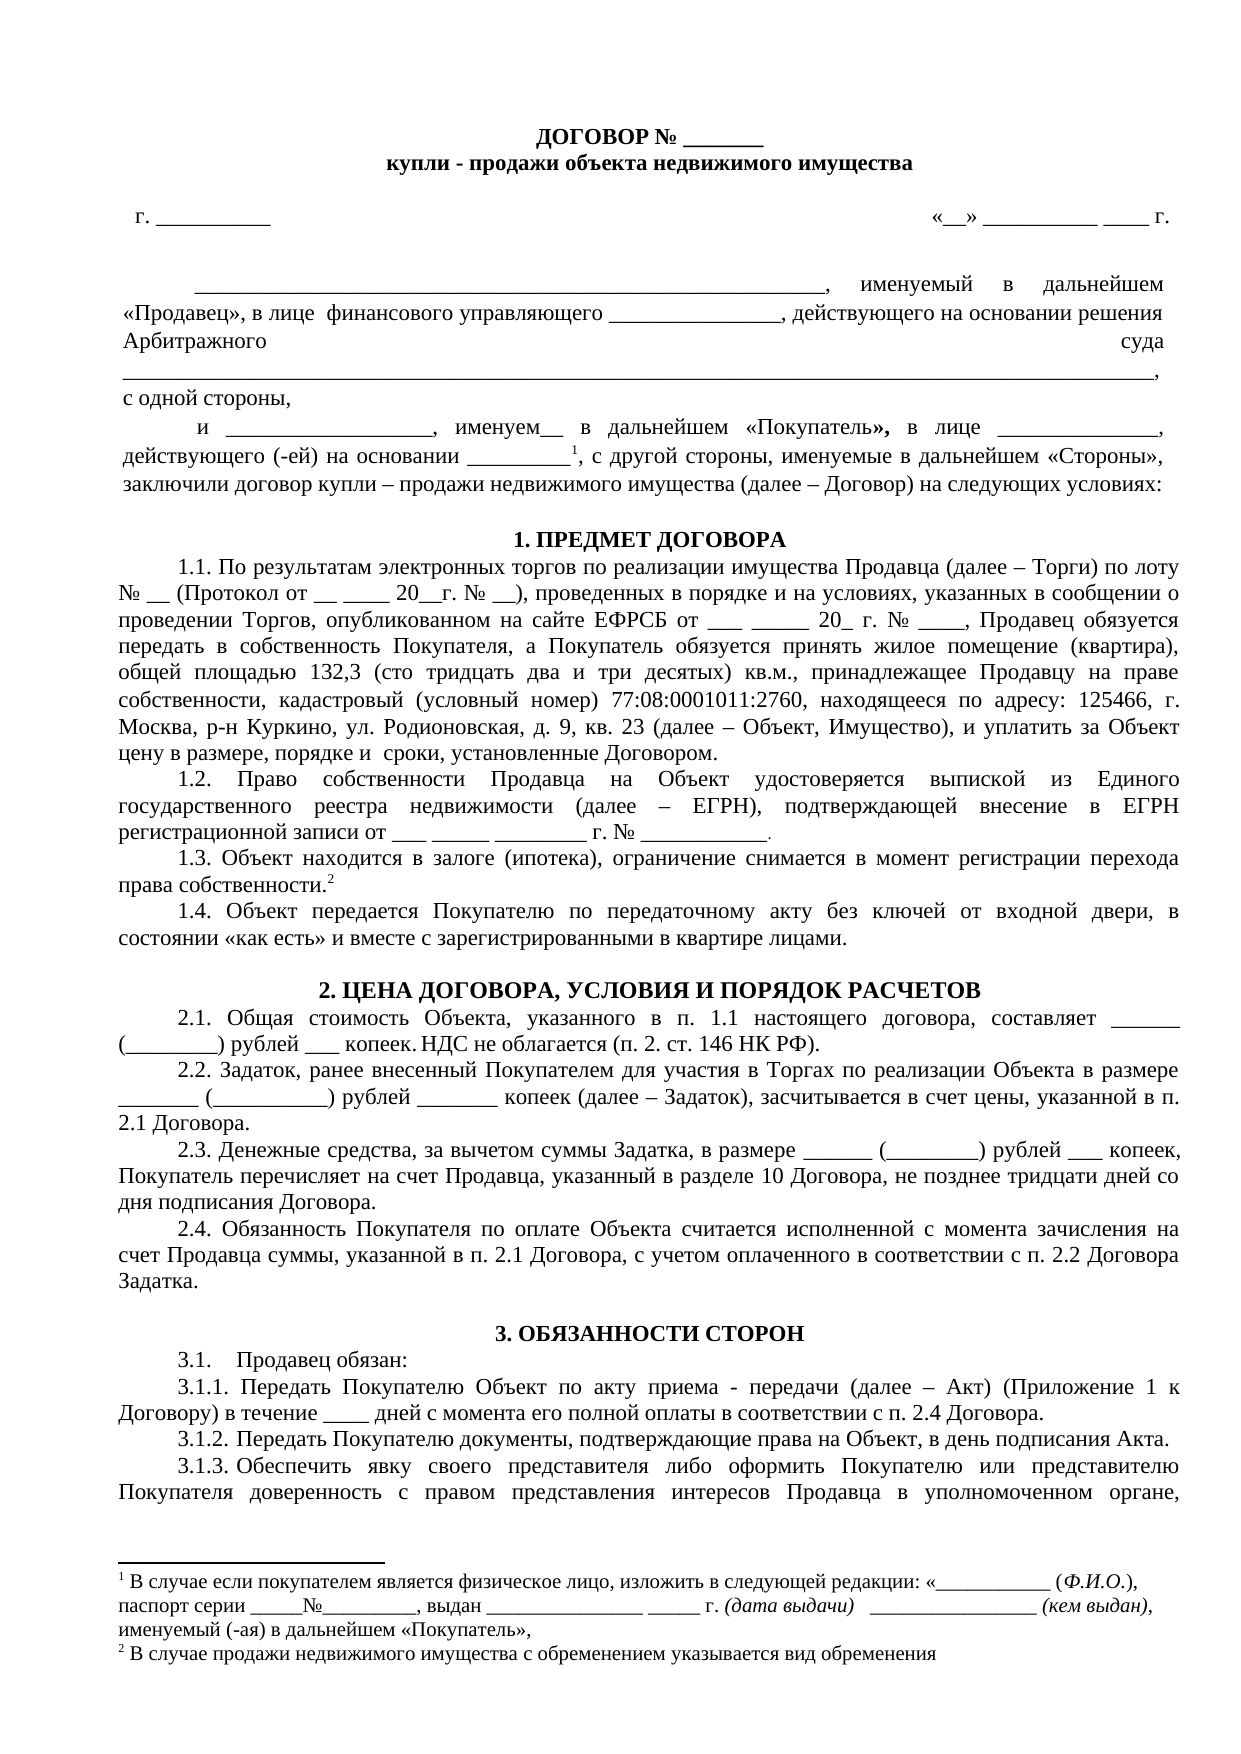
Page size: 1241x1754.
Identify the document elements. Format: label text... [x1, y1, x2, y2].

table_header г. __________ [118, 202, 605, 241]
text 3.1. Продавец обязан: [118, 1346, 1181, 1373]
title ДОГОВОР № _______ [118, 123, 1181, 149]
text 2.4. Обязанность Покупателя по оплате Объекта считается исполненной с момента зачисления на счет Продавца суммы, указанной в п. 2.1 Договора, с учетом оплаченного в соответствии с п. 2.2 Договора Задатка. [118, 1215, 1181, 1294]
text 3.1.1. Передать Покупателю Объект по акту приема - передачи (далее – Акт) (Приложение 1 к Договору) в течение ____ дней с момента его полной оплаты в соответствии с п. 2.4 Договора. [118, 1373, 1181, 1426]
text 2.1. Общая стоимость Объекта, указанного в п. 1.1 настоящего договора, составляет ______ (________) рублей ___ копеек. НДС не облагается (п. 2. ст. 146 НК РФ). [118, 1004, 1181, 1057]
text 2.2. Задаток, ранее внесенный Покупателем для участия в Торгах по реализации Объекта в размере _______ (__________) рублей _______ копеек (далее – Задаток), засчитывается в счет цены, указанной в п. 2.1 Договора. [118, 1057, 1181, 1136]
text 1.4. Объект передается Покупателю по передаточному акту без ключей от входной двери, в состоянии «как есть» и вместе с зарегистрированными в квартире лицами. [118, 897, 1181, 950]
text 1.1. По результатам электронных торгов по реализации имущества Продавца (далее – Торги) по лоту № __ (Протокол от __ ____ 20__г. № __), проведенных в порядке и на условиях, указанных в сообщении о проведении Торгов, опубликованном на сайте ЕФРСБ от ___ _____ 20_ г. № ____, Продавец обязуется передать в собственность Покупателя, а Покупатель обязуется принять жилое помещение (квартира), общей площадью 132,3 (сто тридцать два и три десятых) кв.м., принадлежащее Продавцу на праве собственности, кадастровый (условный номер) 77:08:0001011:2760, находящееся по адресу: 125466, г. Москва, р-н Куркино, ул. Родионовская, д. 9, кв. 23 (далее – Объект, Имущество), и уплатить за Объект цену в размере, порядке и сроки, установленные Договором. [118, 553, 1181, 765]
text и __________________, именуем__ в дальнейшем «Покупатель», в лице ______________, действующего (-ей) на основании _________, с другой стороны, именуемые в дальнейшем «Стороны», заключили договор купли – продажи недвижимого имущества (далее – Договор) на следующих условиях: [123, 412, 1164, 497]
text 1. ПРЕДМЕТ ДОГОВОРА [118, 527, 1181, 553]
text _______________________________________________________, именуемый в дальнейшем «Продавец», в лице финансового управляющего _______________, действующего на основании решения Арбитражного суда __________________________________________________________________________________________, с одной стороны, [123, 269, 1164, 411]
title купли - продажи объекта недвижимого имущества [118, 149, 1181, 176]
text 3.1.2. Передать Покупателю документы, подтверждающие права на Объект, в день подписания Акта. [118, 1426, 1181, 1452]
text 1.2. Право собственности Продавца на Объект удостоверяется выпиской из Единого государственного реестра недвижимости (далее – ЕГРН), подтверждающей внесение в ЕГРН регистрационной записи от ___ _____ ________ г. № ___________. [118, 765, 1181, 844]
text 1.3. Объект находится в залоге (ипотека), ограничение снимается в момент регистрации перехода права собственности. [118, 844, 1181, 897]
text 3. ОБЯЗАННОСТИ СТОРОН [118, 1320, 1181, 1346]
text 2. ЦЕНА ДОГОВОРА, УСЛОВИЯ И ПОРЯДОК РАСЧЕТОВ [118, 976, 1181, 1004]
text 2.3. Денежные средства, за вычетом суммы Задатка, в размере ______ (________) рублей ___ копеек, Покупатель перечисляет на счет Продавца, указанный в разделе 10 Договора, не позднее тридцати дней со дня подписания Договора. [118, 1136, 1181, 1215]
table_header «__» __________ ____ г. [605, 202, 1181, 241]
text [118, 1452, 1181, 1504]
